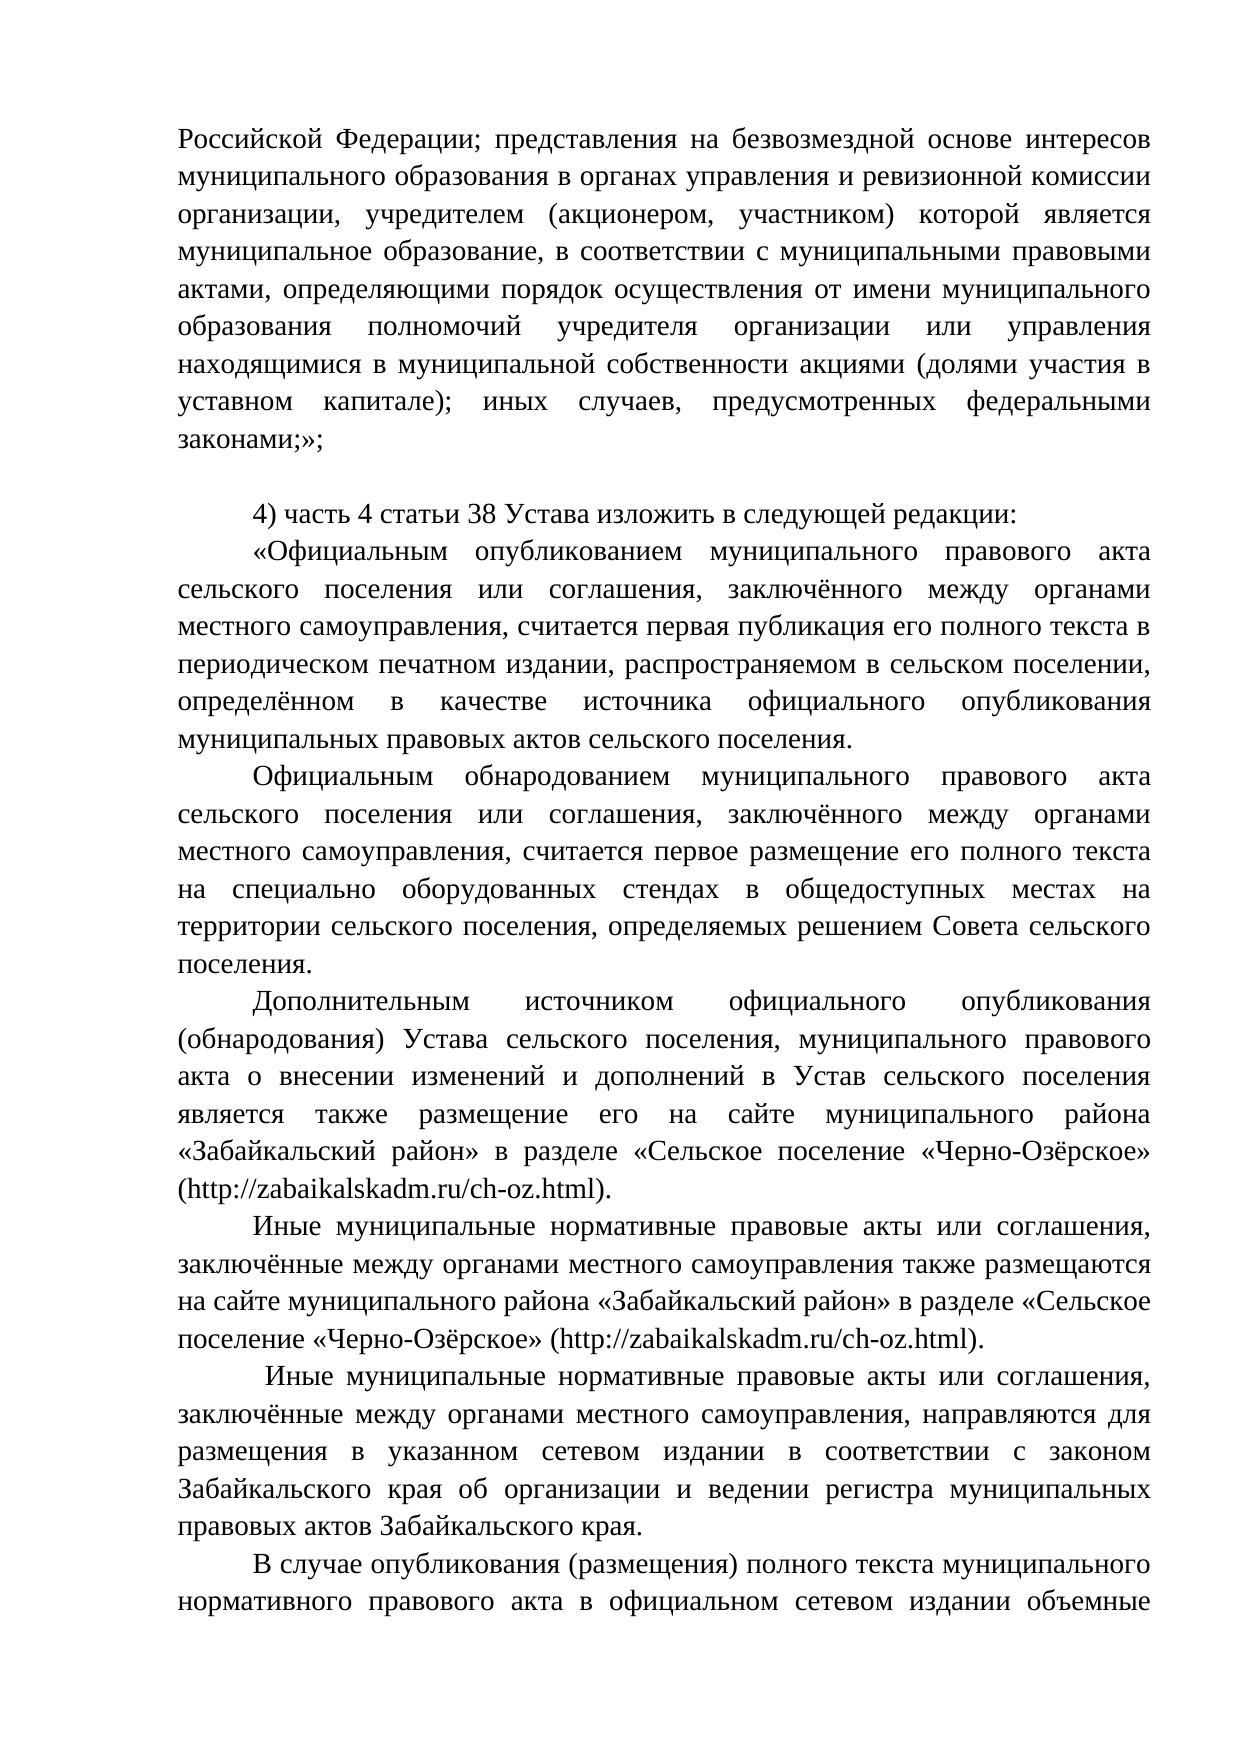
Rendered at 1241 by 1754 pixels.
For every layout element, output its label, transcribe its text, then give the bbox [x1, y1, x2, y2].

text Иные муниципальные нормативные правовые акты или соглашения, заключённые между органами местного самоуправления, направляются для размещения в указанном сетевом издании в соответствии с законом Забайкальского края об организации и ведении регистра муниципальных правовых актов Забайкальского края. [177, 1356, 1152, 1543]
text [177, 1543, 1152, 1618]
text 4) часть 4 статьи 38 Устава изложить в следующей редакции: [177, 493, 1152, 531]
text Иные муниципальные нормативные правовые акты или соглашения, заключённые между органами местного самоуправления также размещаются на сайте муниципального района «Забайкальский район» в разделе «Сельское поселение «Черно-Озёрское» (http://zabaikalskadm.ru/ch-oz.html). [177, 1206, 1152, 1356]
text Дополнительным источником официального опубликования (обнародования) Устава сельского поселения, муниципального правового акта о внесении изменений и дополнений в Устав сельского поселения является также размещение его на сайте муниципального района «Забайкальский район» в разделе «Сельское поселение «Черно-Озёрское» (http://zabaikalskadm.ru/ch-oz.html). [177, 981, 1152, 1206]
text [177, 118, 1152, 456]
text Официальным обнародованием муниципального правового акта сельского поселения или соглашения, заключённого между органами местного самоуправления, считается первое размещение его полного текста на специально оборудованных стендах в общедоступных местах на территории сельского поселения, определяемых решением Совета сельского поселения. [177, 756, 1152, 981]
text «Официальным опубликованием муниципального правового акта сельского поселения или соглашения, заключённого между органами местного самоуправления, считается первая публикация его полного текста в периодическом печатном издании, распространяемом в сельском поселении, определённом в качестве источника официального опубликования муниципальных правовых актов сельского поселения. [177, 531, 1152, 756]
